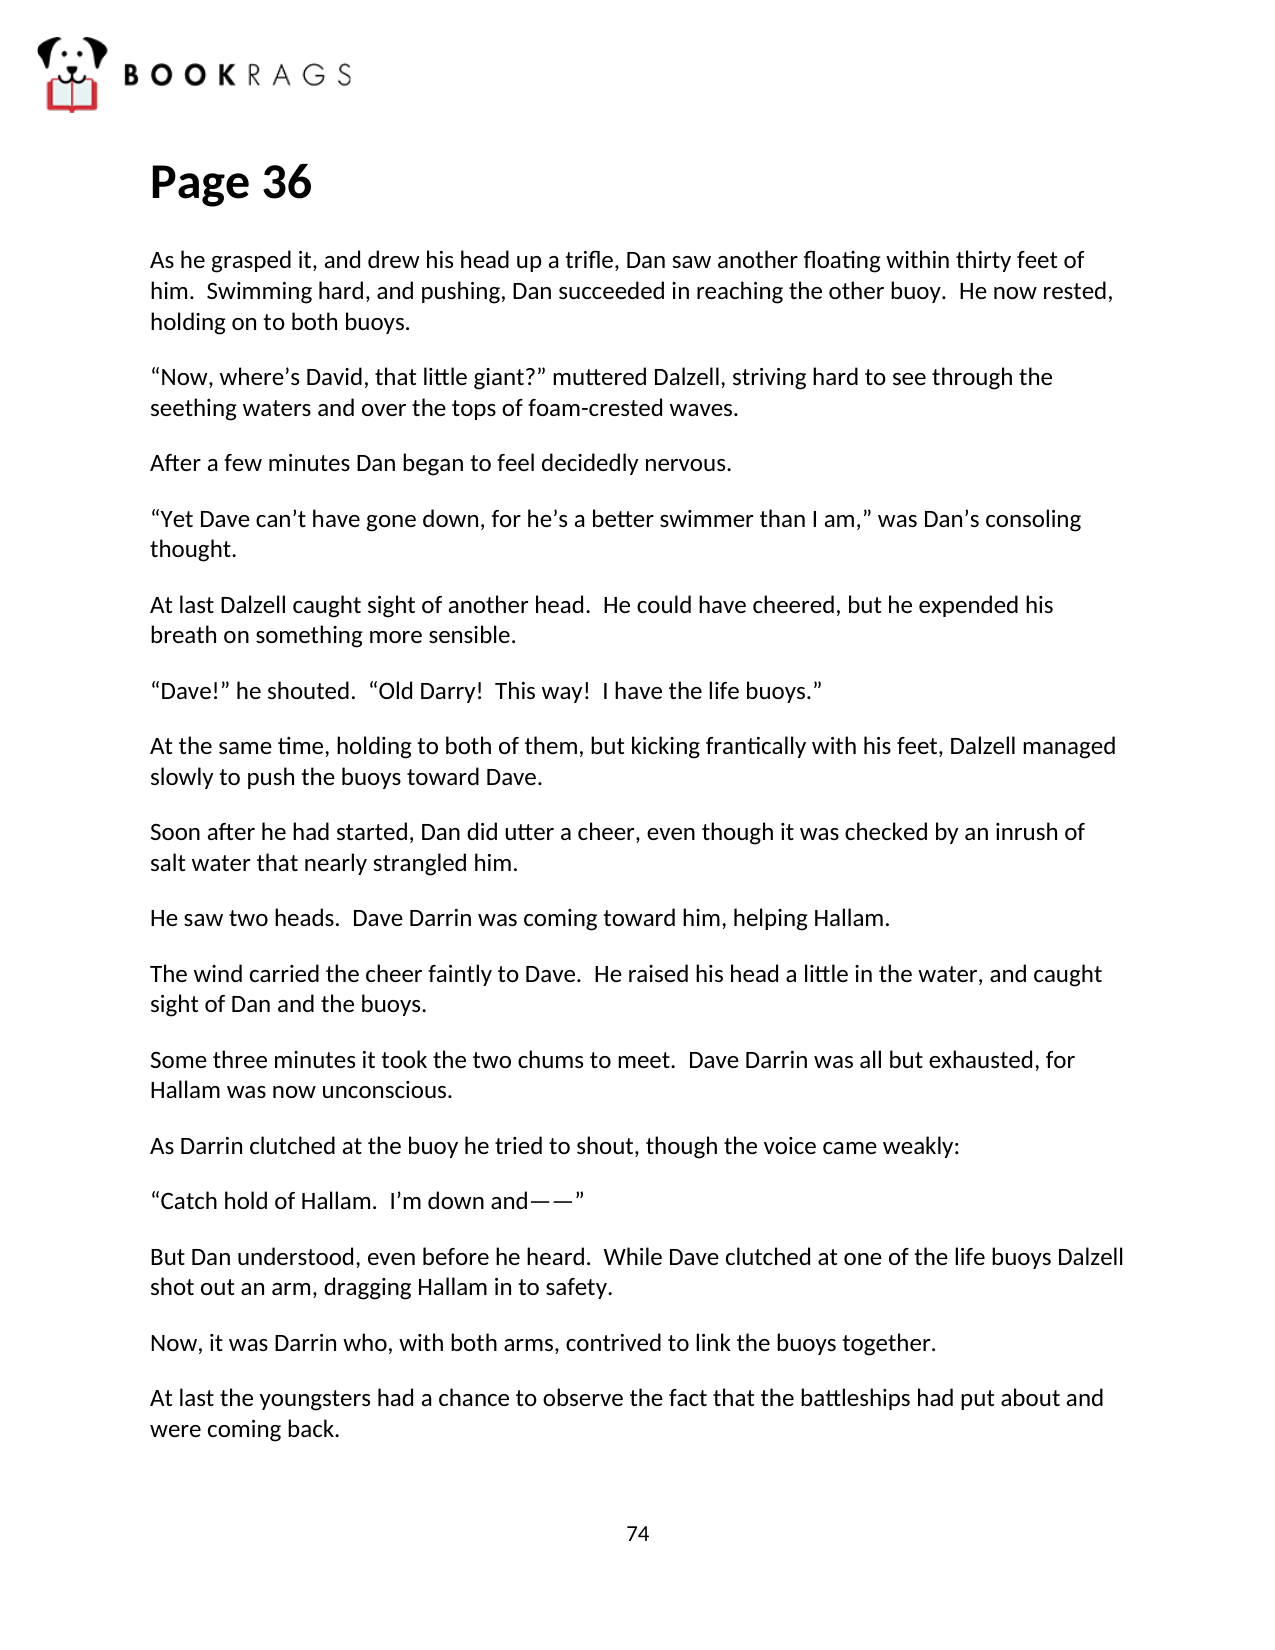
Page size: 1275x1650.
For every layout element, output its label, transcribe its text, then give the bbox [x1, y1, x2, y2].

text The wind carried the cheer faintly to Dave. He raised his head a little in the water, and caught sight of Dan and the buoys. [150, 958, 1125, 1019]
text At last the youngsters had a chance to observe the fact that the battleships had put about and were coming back. [150, 1383, 1125, 1444]
picture [37, 37, 351, 113]
text “Now, where’s David, that little giant?” muttered Dalzell, striving hard to see through the seething waters and over the tops of foam-crested waves. [150, 361, 1125, 422]
text After a few minutes Dan began to feel decidedly nervous. [150, 447, 1125, 478]
text Soon after he had started, Dan did utter a cheer, even though it was checked by an inrush of salt water that nearly strangled him. [150, 816, 1125, 877]
text At last Dalzell caught sight of another head. He could have cheered, but he expended his breath on something more sensible. [150, 589, 1125, 650]
text Now, it was Darrin who, with both arms, contrived to link the buoys together. [150, 1327, 1125, 1358]
text “Yet Dave can’t have gone down, for he’s a better swimmer than I am,” was Dan’s consoling thought. [150, 503, 1125, 564]
text “Dave!” he shouted. “Old Darry! This way! I have the life buoys.” [150, 675, 1125, 705]
text Page 36 [150, 150, 1125, 211]
text As Darrin clutched at the buoy he tried to shout, though the voice came weakly: [150, 1130, 1125, 1161]
text At the same time, holding to both of them, but kicking frantically with his feet, Dalzell managed slowly to push the buoys toward Dave. [150, 730, 1125, 791]
text But Dan understood, even before he heard. While Dave clutched at one of the life buoys Dalzell shot out an arm, dragging Hallam in to safety. [150, 1241, 1125, 1302]
text He saw two heads. Dave Darrin was coming toward him, helping Hallam. [150, 902, 1125, 933]
text “Catch hold of Hallam. I’m down and——­” [150, 1186, 1125, 1216]
text Some three minutes it took the two chums to meet. Dave Darrin was all but exhausted, for Hallam was now unconscious. [150, 1044, 1125, 1105]
text As he grasped it, and drew his head up a trifle, Dan saw another floating within thirty feet of him. Swimming hard, and pushing, Dan succeeded in reaching the other buoy. He now rested, holding on to both buoys. [150, 244, 1125, 336]
